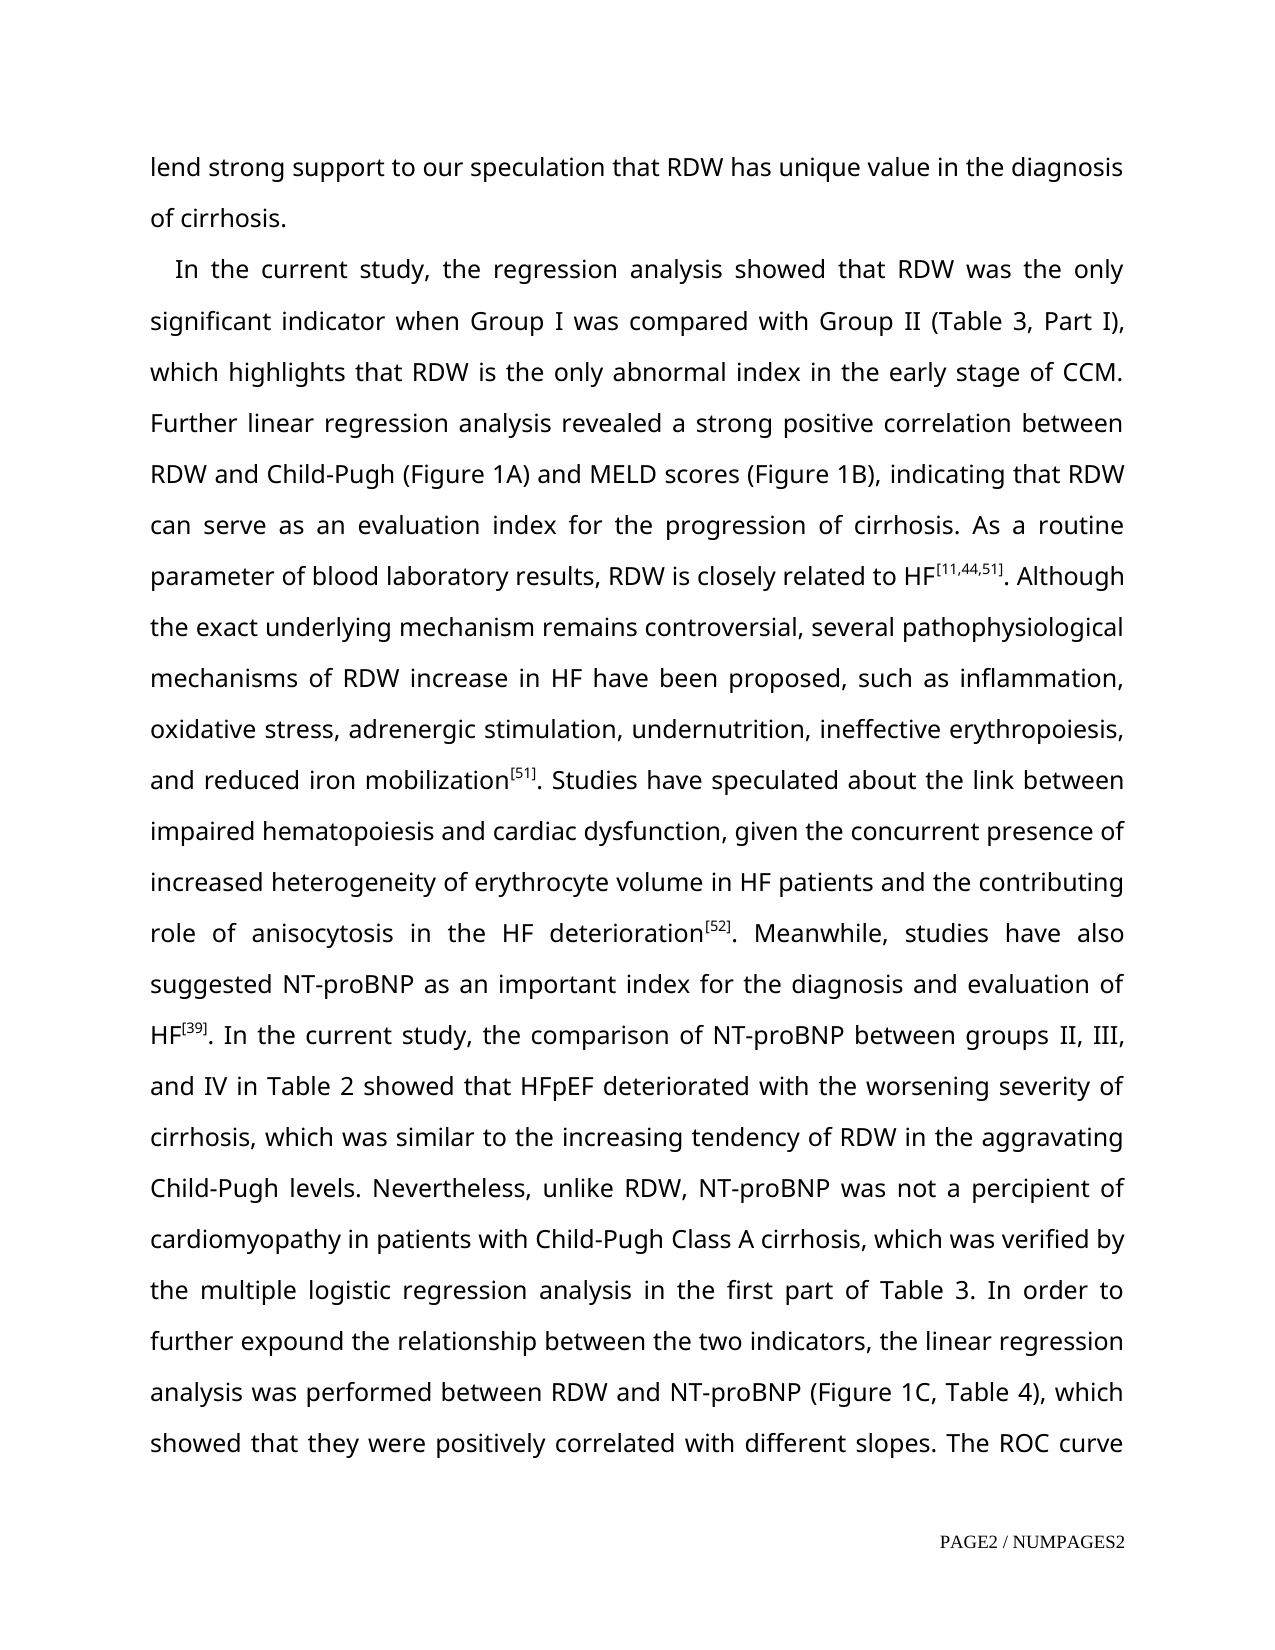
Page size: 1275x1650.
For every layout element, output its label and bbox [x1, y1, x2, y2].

text [150, 150, 1125, 235]
text [150, 252, 1125, 1460]
